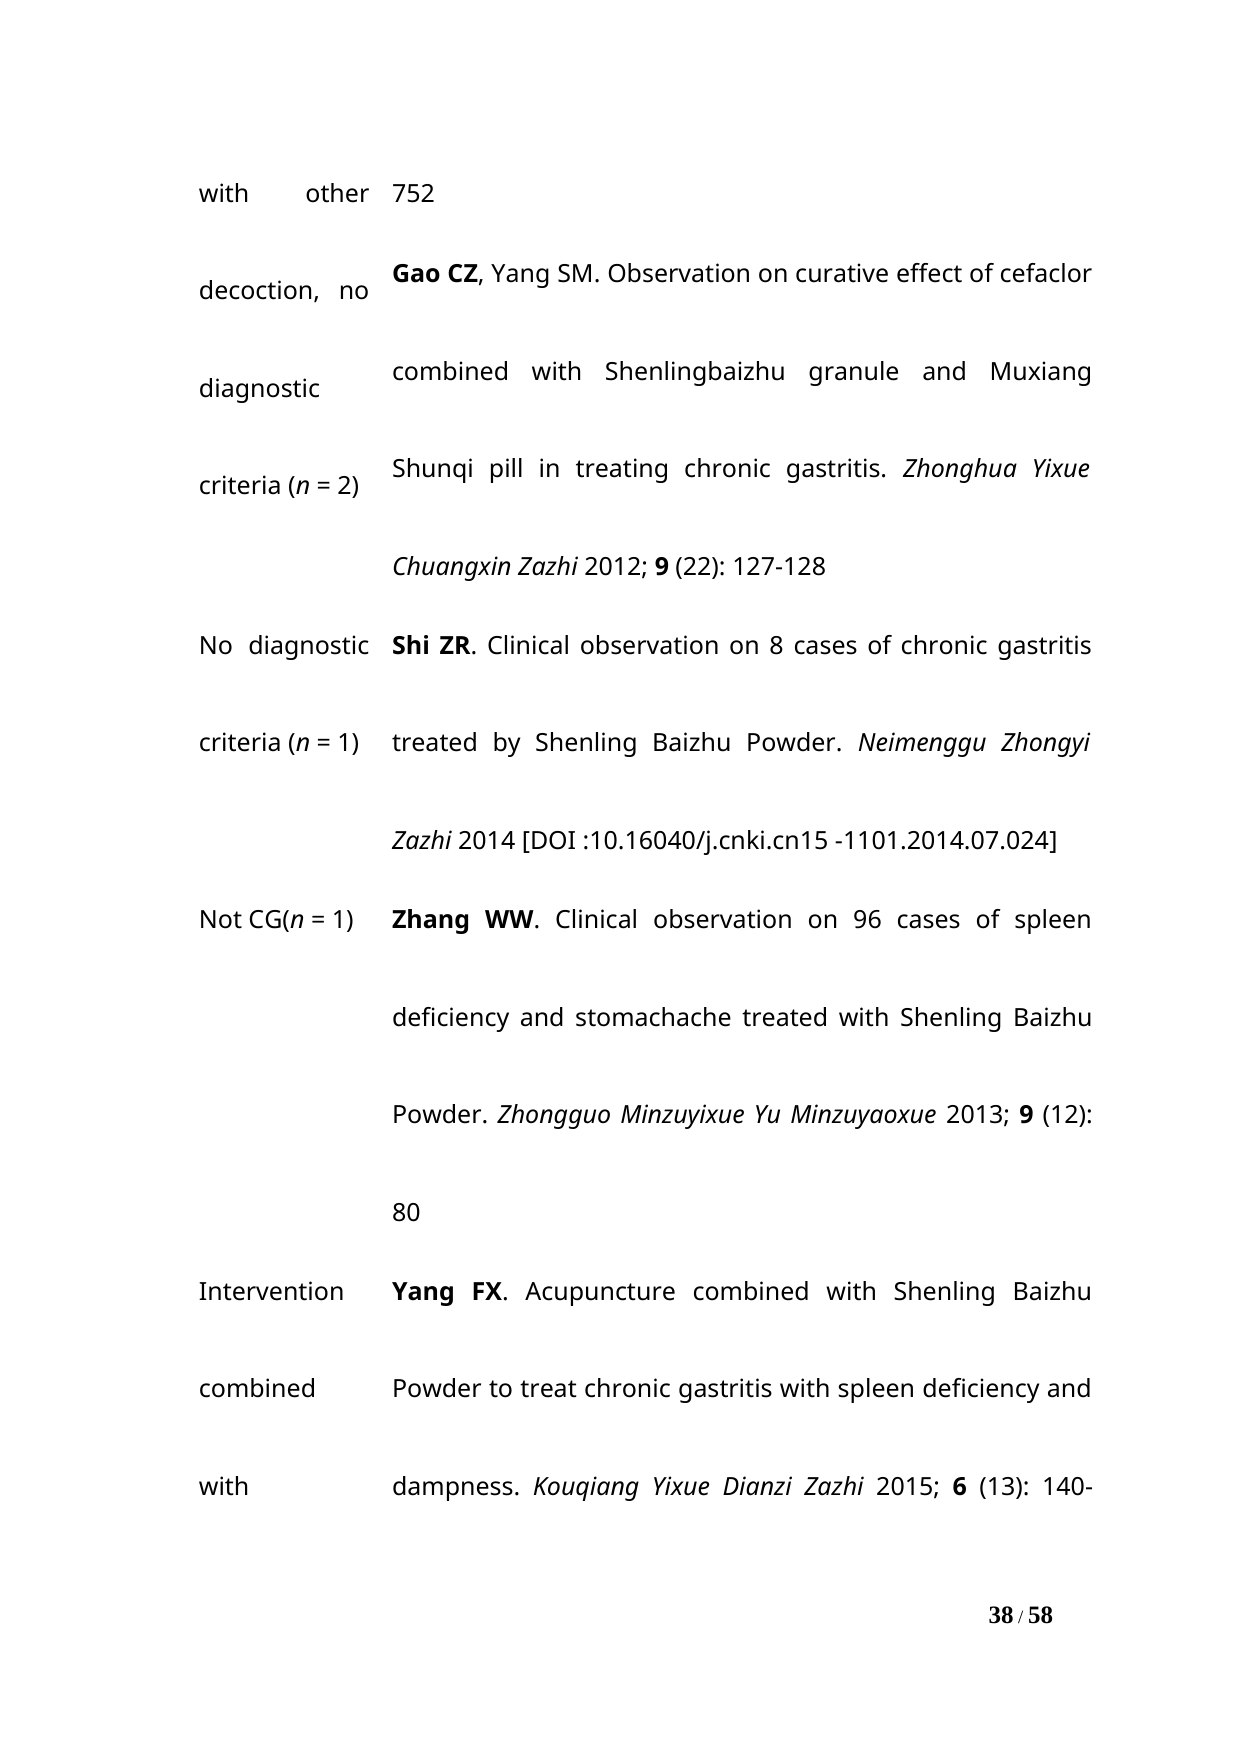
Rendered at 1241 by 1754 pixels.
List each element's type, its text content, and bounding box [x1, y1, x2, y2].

table_cell Not CG(n = 1) [188, 886, 381, 1258]
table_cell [188, 160, 381, 612]
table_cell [188, 1258, 381, 1518]
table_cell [381, 160, 1104, 239]
table_cell Gao CZ, Yang SM. Observation on curative effect of cefaclor combined with Shenlingbaizhu granule and Muxiang Shunqi pill in treating chronic gastritis. Zhonghua Yixue Chuangxin Zazhi 2012; 9 (22): 127-128 [381, 239, 1104, 612]
table_cell Zhang WW. Clinical observation on 96 cases of spleen deficiency and stomachache treated with Shenling Baizhu Powder. Zhongguo Minzuyixue Yu Minzuyaoxue 2013; 9 (12): 80 [381, 886, 1104, 1258]
table_cell No diagnostic criteria (n = 1) [188, 612, 381, 886]
table_cell Shi ZR. Clinical observation on 8 cases of chronic gastritis treated by Shenling Baizhu Powder. Neimenggu Zhongyi Zazhi 2014 [DOI :10.16040/j.cnki.cn15 -1101.2014.07.024] [381, 612, 1104, 886]
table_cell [381, 1258, 1104, 1518]
